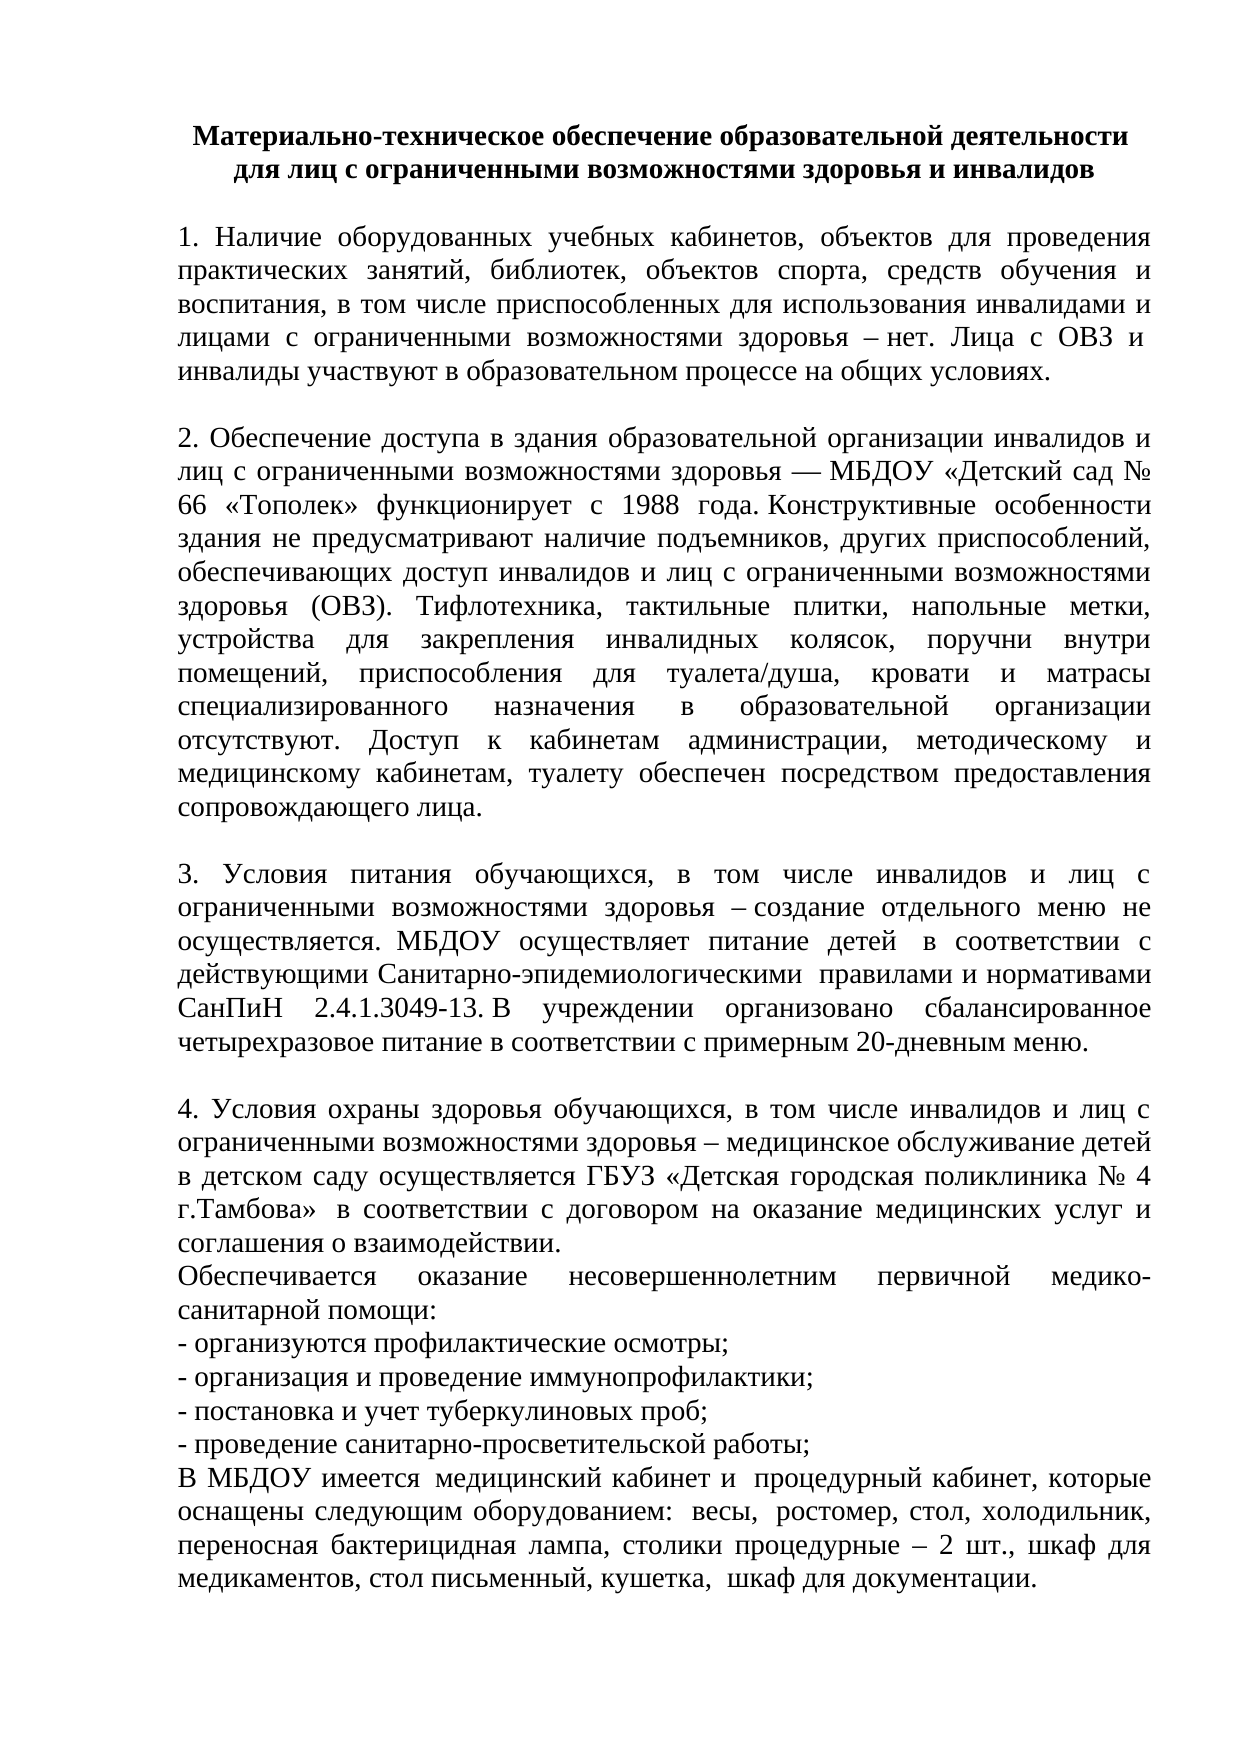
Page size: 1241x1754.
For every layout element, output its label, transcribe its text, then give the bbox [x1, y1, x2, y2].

text Материально-техническое обеспечение образовательной деятельности для лиц с ограниченными возможностями здоровья и инвалидов [177, 118, 1152, 185]
text 2. Обеспечение доступа в здания образовательной организации инвалидов и лиц с ограниченными возможностями здоровья — МБДОУ «Детский сад № 66 «Тополек» функционирует с 1988 года. Конструктивные особенности здания не предусматривают наличие подъемников, других приспособлений, обеспечивающих доступ инвалидов и лиц с ограниченными возможностями здоровья (ОВЗ). Тифлотехника, тактильные плитки, напольные метки, устройства для закрепления инвалидных колясок, поручни внутри помещений, приспособления для туалета/душа, кровати и матрасы специализированного назначения в образовательной организации отсутствуют. Доступ к кабинетам администрации, методическому и медицинскому кабинетам, туалету обеспечен посредством предоставления сопровождающего лица. [177, 420, 1152, 822]
text - постановка и учет туберкулиновых проб; [177, 1393, 1152, 1426]
text - организуются профилактические осмотры; [177, 1326, 1152, 1359]
text 4. Условия охраны здоровья обучающихся, в том числе инвалидов и лиц с ограниченными возможностями здоровья – медицинское обслуживание детей в детском саду осуществляется ГБУЗ «Детская городская поликлиника № 4 г.Тамбова» в соответствии с договором на оказание медицинских услуг и соглашения о взаимодействии. [177, 1091, 1152, 1258]
text - проведение санитарно-просветительской работы; [177, 1426, 1152, 1460]
text 3. Условия питания обучающихся, в том числе инвалидов и лиц с ограниченными возможностями здоровья – создание отдельного меню не осуществляется. МБДОУ осуществляет питание детей в соответствии с действующими Санитарно-эпидемиологическими правилами и нормативами СанПиН 2.4.1.3049-13. В учреждении организовано сбалансированное четырехразовое питание в соответствии с примерным 20-дневным меню. [177, 856, 1152, 1057]
text 1. Наличие оборудованных учебных кабинетов, объектов для проведения практических занятий, библиотек, объектов спорта, средств обучения и воспитания, в том числе приспособленных для использования инвалидами и лицами с ограниченными возможностями здоровья – нет. Лица с ОВЗ и инвалиды участвуют в образовательном процессе на общих условиях. [177, 219, 1152, 386]
text В МБДОУ имеется медицинский кабинет и процедурный кабинет, которые оснащены следующим оборудованием: весы, ростомер, стол, холодильник, переносная бактерицидная лампа, столики процедурные – 2 шт., шкаф для медикаментов, стол письменный, кушетка, шкаф для документации. [177, 1460, 1152, 1594]
text Обеспечивается оказание несовершеннолетним первичной медико-санитарной помощи: [177, 1258, 1152, 1326]
text - организация и проведение иммунопрофилактики; [177, 1359, 1152, 1393]
